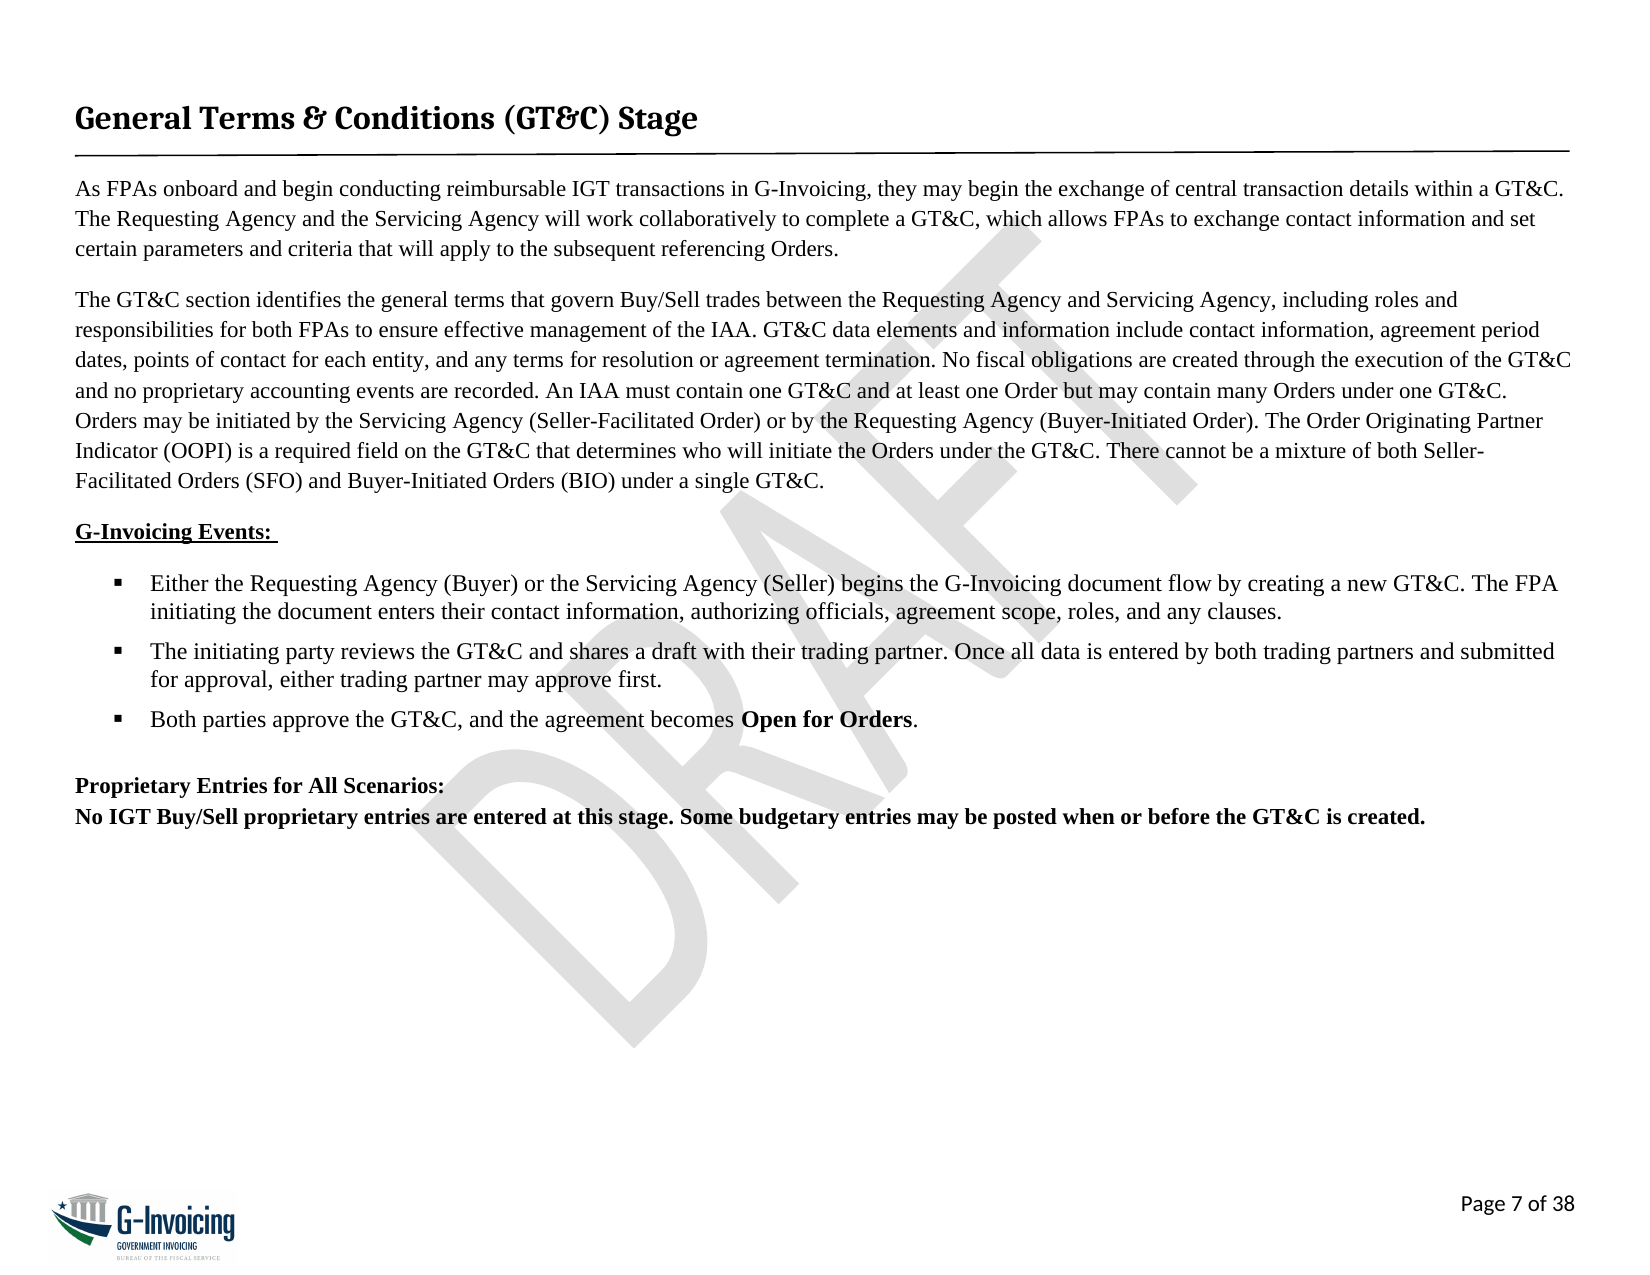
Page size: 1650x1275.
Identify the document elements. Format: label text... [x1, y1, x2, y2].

text The GT&C section identifies the general terms that govern Buy/Sell trades between the Requesting Agency and Servicing Agency, including roles and responsibilities for both FPAs to ensure effective management of the IAA. GT&C data elements and information include contact information, agreement period dates, points of contact for each entity, and any terms for resolution or agreement termination. No fiscal obligations are created through the execution of the GT&C and no proprietary accounting events are recorded. An IAA must contain one GT&C and at least one Order but may contain many Orders under one GT&C. Orders may be initiated by the Servicing Agency (Seller-Facilitated Order) or by the Requesting Agency (Buyer-Initiated Order). The Order Originating Partner Indicator (OOPI) is a required field on the GT&C that determines who will initiate the Orders under the GT&C. There cannot be a mixture of both Seller-Facilitated Orders (SFO) and Buyer-Initiated Orders (BIO) under a single GT&C. [75, 286, 1575, 494]
picture [46, 1188, 238, 1265]
subtitle General Terms & Conditions (GT&C) Stage [75, 100, 1575, 138]
text G-Invoicing Events: [75, 518, 1575, 545]
list Either the Requesting Agency (Buyer) or the Servicing Agency (Seller) begins the G-Invoicing document flow by creating a new GT&C. The FPA initiating the document enters their contact information, authorizing officials, agreement scope, roles, and any clauses. [112, 569, 1575, 624]
list The initiating party reviews the GT&C and shares a draft with their trading partner. Once all data is entered by both trading partners and submitted for approval, either trading partner may approve first. [112, 637, 1575, 692]
text As FPAs onboard and begin conducting reimbursable IGT transactions in G-Invoicing, they may begin the exchange of central transaction details within a GT&C. The Requesting Agency and the Servicing Agency will work collaboratively to complete a GT&C, which allows FPAs to exchange contact information and set certain parameters and criteria that will apply to the subsequent referencing Orders. [75, 174, 1575, 261]
text Proprietary Entries for All Scenarios: No IGT Buy/Sell proprietary entries are entered at this stage. Some budgetary entries may be posted when or before the GT&C is created. [75, 772, 1575, 829]
list Both parties approve the GT&C, and the agreement becomes Open for Orders. [112, 705, 1575, 732]
